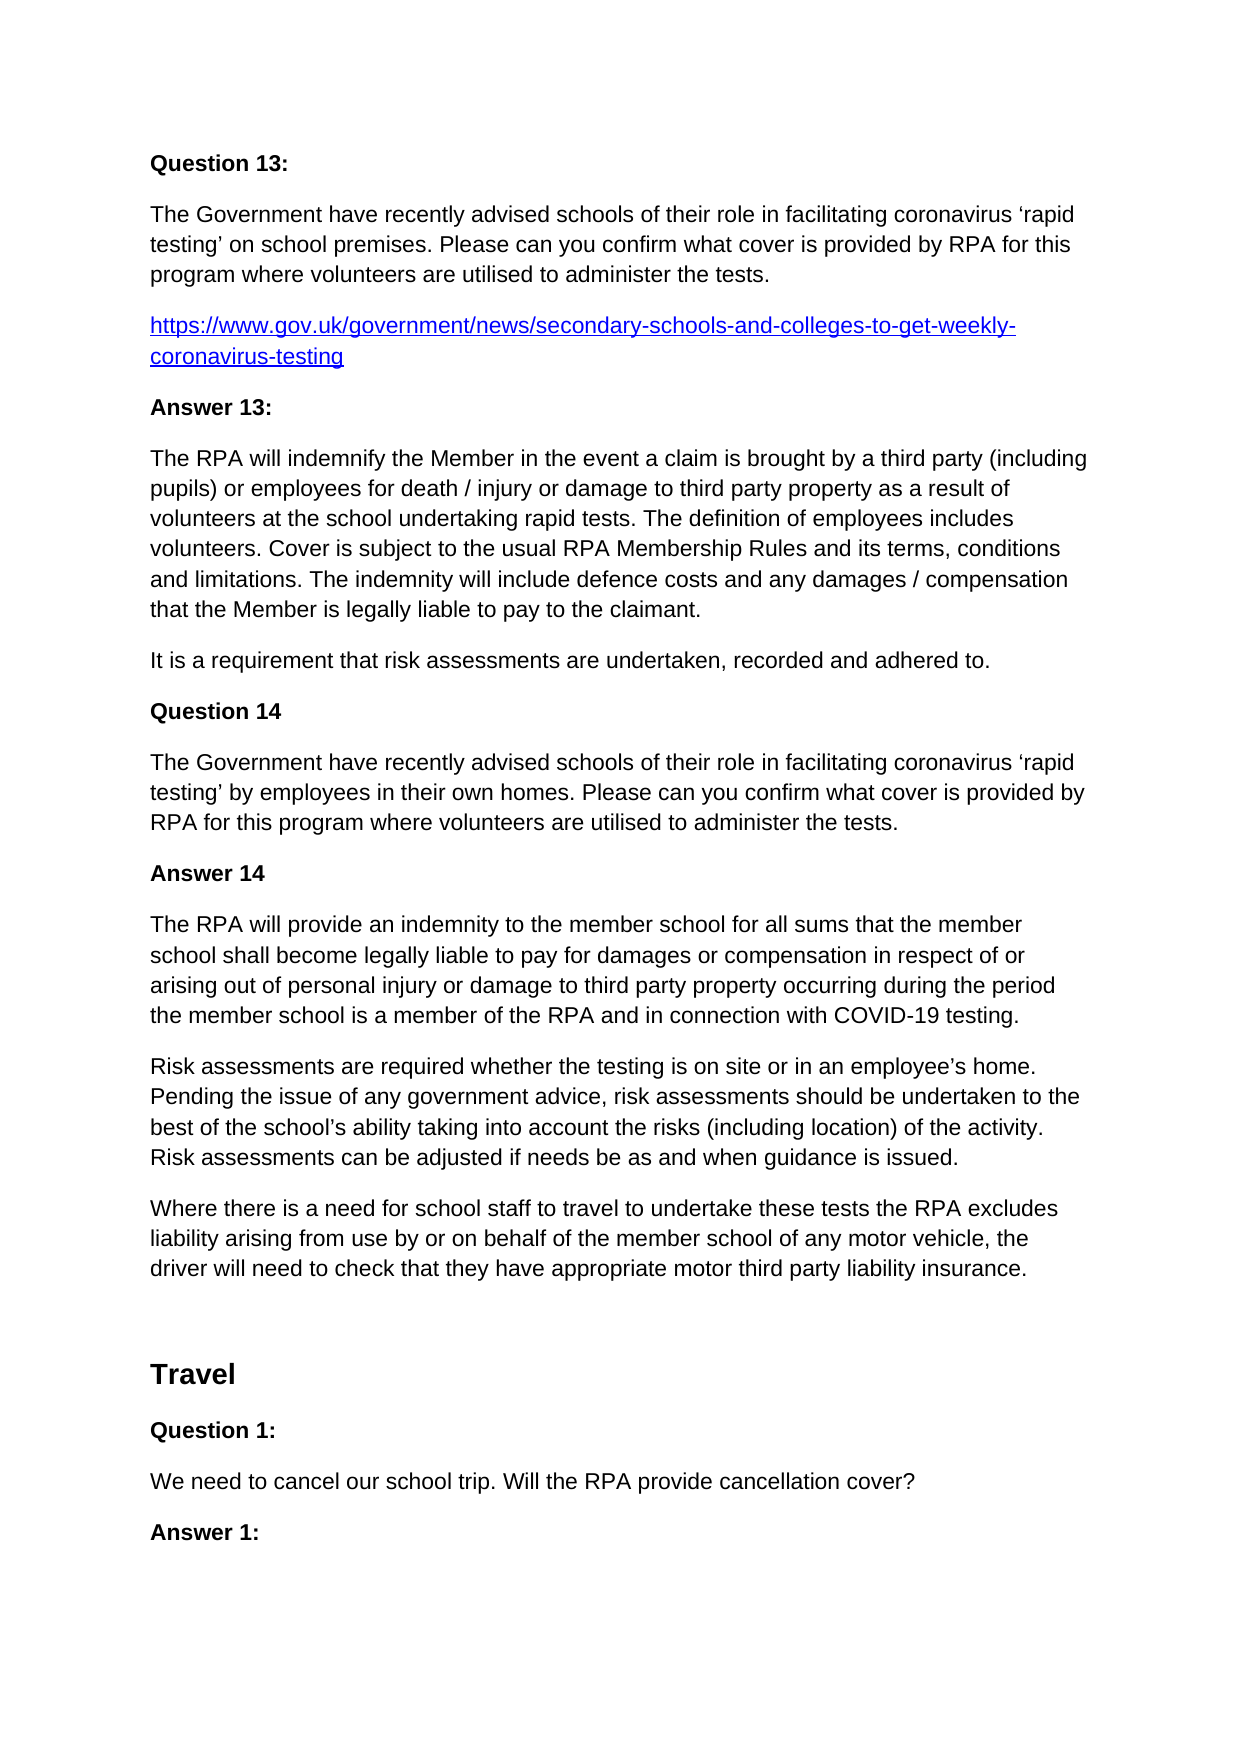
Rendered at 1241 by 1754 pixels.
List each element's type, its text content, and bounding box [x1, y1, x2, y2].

text Risk assessments are required whether the testing is on site or in an employee’s home. Pending the issue of any government advice, risk assessments should be undertaken to the best of the school’s ability taking into account the risks (including location) of the activity. Risk assessments can be adjusted if needs be as and when guidance is issued. [150, 1053, 1090, 1170]
text Where there is a need for school staff to travel to undertake these tests the RPA excludes liability arising from use by or on behalf of the member school of any motor vehicle, the driver will need to check that they have appropriate motor third party liability insurance. [150, 1195, 1090, 1282]
text It is a requirement that risk assessments are undertaken, recorded and adhered to. [150, 647, 1090, 673]
text The Government have recently advised schools of their role in facilitating coronavirus ‘rapid testing’ by employees in their own homes. Please can you confirm what cover is provided by RPA for this program where volunteers are utilised to administer the tests. [150, 749, 1090, 836]
text Question 14 [150, 698, 1090, 724]
text https://www.gov.uk/government/news/secondary-schools-and-colleges-to-get-weekly-coronavirus-testing [150, 312, 1090, 369]
text Answer 13: [150, 394, 1090, 420]
text The RPA will indemnify the Member in the event a claim is brought by a third party (including pupils) or employees for death / injury or damage to third party property as a result of volunteers at the school undertaking rapid tests. The definition of employees includes volunteers. Cover is subject to the usual RPA Membership Rules and its terms, conditions and limitations. The indemnity will include defence costs and any damages / compensation that the Member is legally liable to pay to the claimant. [150, 445, 1090, 622]
text Answer 1: [150, 1519, 1090, 1545]
text We need to cancel our school trip. Will the RPA provide cancellation cover? [150, 1468, 1090, 1494]
text Question 13: [150, 150, 1090, 176]
text Answer 14 [150, 860, 1090, 887]
text Travel [150, 1357, 1090, 1391]
text Question 1: [150, 1417, 1090, 1443]
text The Government have recently advised schools of their role in facilitating coronavirus ‘rapid testing’ on school premises. Please can you confirm what cover is provided by RPA for this program where volunteers are utilised to administer the tests. [150, 201, 1090, 288]
text The RPA will provide an indemnity to the member school for all sums that the member school shall become legally liable to pay for damages or compensation in respect of or arising out of personal injury or damage to third party property occurring during the period the member school is a member of the RPA and in connection with COVID-19 testing. [150, 911, 1090, 1028]
